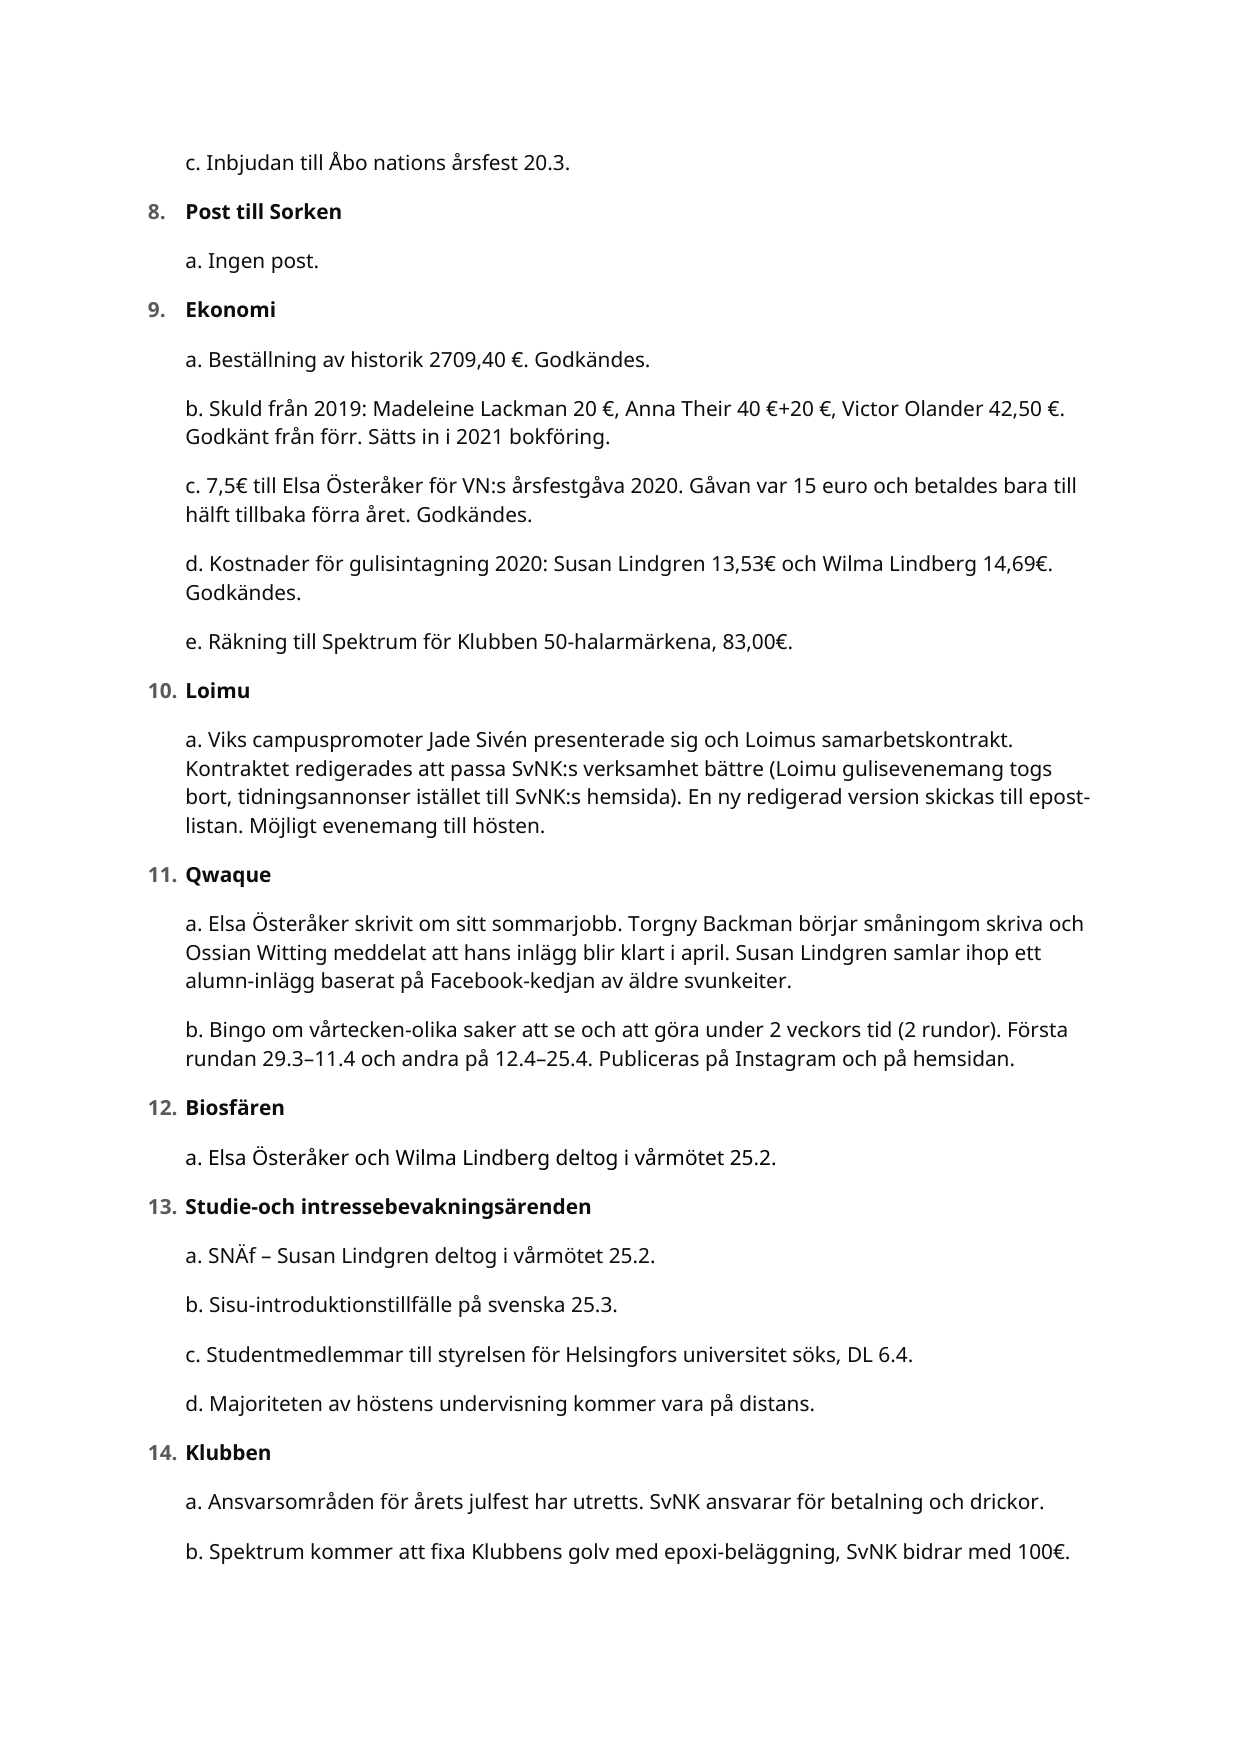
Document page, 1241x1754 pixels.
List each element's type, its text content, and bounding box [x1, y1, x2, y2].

list Biosfären [148, 1093, 1093, 1122]
list c. 7,5€ till Elsa Österåker för VN:s årsfestgåva 2020. Gåvan var 15 euro och betaldes bara till hälft tillbaka förra året. Godkändes. [185, 472, 1093, 528]
list Loimu [148, 676, 1093, 705]
list b. Spektrum kommer att fixa Klubbens golv med epoxi-beläggning, SvNK bidrar med 100€. [185, 1537, 1093, 1565]
list Ekonomi [148, 295, 1093, 324]
list c. Inbjudan till Åbo nations årsfest 20.3. [185, 148, 1093, 176]
list Klubben [148, 1438, 1093, 1467]
list c. Studentmedlemmar till styrelsen för Helsingfors universitet söks, DL 6.4. [185, 1340, 1093, 1368]
list a. Beställning av historik 2709,40 €. Godkändes. [185, 345, 1093, 373]
list d. Majoriteten av höstens undervisning kommer vara på distans. [185, 1389, 1093, 1417]
list Qwaque [148, 860, 1093, 889]
list a. Ansvarsområden för årets julfest har utretts. SvNK ansvarar för betalning och drickor. [185, 1487, 1093, 1516]
list e. Räkning till Spektrum för Klubben 50-halarmärkena, 83,00€. [185, 627, 1093, 656]
list a. Ingen post. [148, 246, 1093, 274]
list b. Skuld från 2019: Madeleine Lackman 20 €, Anna Their 40 €+20 €, Victor Olander 42,50 €. Godkänt från förr. Sätts in i 2021 bokföring. [185, 394, 1093, 451]
list a. Viks campuspromoter Jade Sivén presenterade sig och Loimus samarbetskontrakt. Kontraktet redigerades att passa SvNK:s verksamhet bättre (Loimu gulisevenemang togs bort, tidningsannonser istället till SvNK:s hemsida). En ny redigerad version skickas till epost-listan. Möjligt evenemang till hösten. [185, 726, 1093, 839]
list b. Bingo om vårtecken-olika saker att se och att göra under 2 veckors tid (2 rundor). Första rundan 29.3–11.4 och andra på 12.4–25.4. Publiceras på Instagram och på hemsidan. [185, 1016, 1093, 1072]
list a. Elsa Österåker skrivit om sitt sommarjobb. Torgny Backman börjar småningom skriva och Ossian Witting meddelat att hans inlägg blir klart i april. Susan Lindgren samlar ihop ett alumn-inlägg baserat på Facebook-kedjan av äldre svunkeiter. [185, 909, 1093, 995]
list Post till Sorken [148, 197, 1093, 225]
list d. Kostnader för gulisintagning 2020: Susan Lindgren 13,53€ och Wilma Lindberg 14,69€. Godkändes. [185, 549, 1093, 606]
list Studie-och intressebevakningsärenden [148, 1192, 1093, 1220]
list a. SNÄf – Susan Lindgren deltog i vårmötet 25.2. [185, 1241, 1093, 1269]
list b. Sisu-introduktionstillfälle på svenska 25.3. [185, 1290, 1093, 1319]
list a. Elsa Österåker och Wilma Lindberg deltog i vårmötet 25.2. [185, 1143, 1093, 1171]
